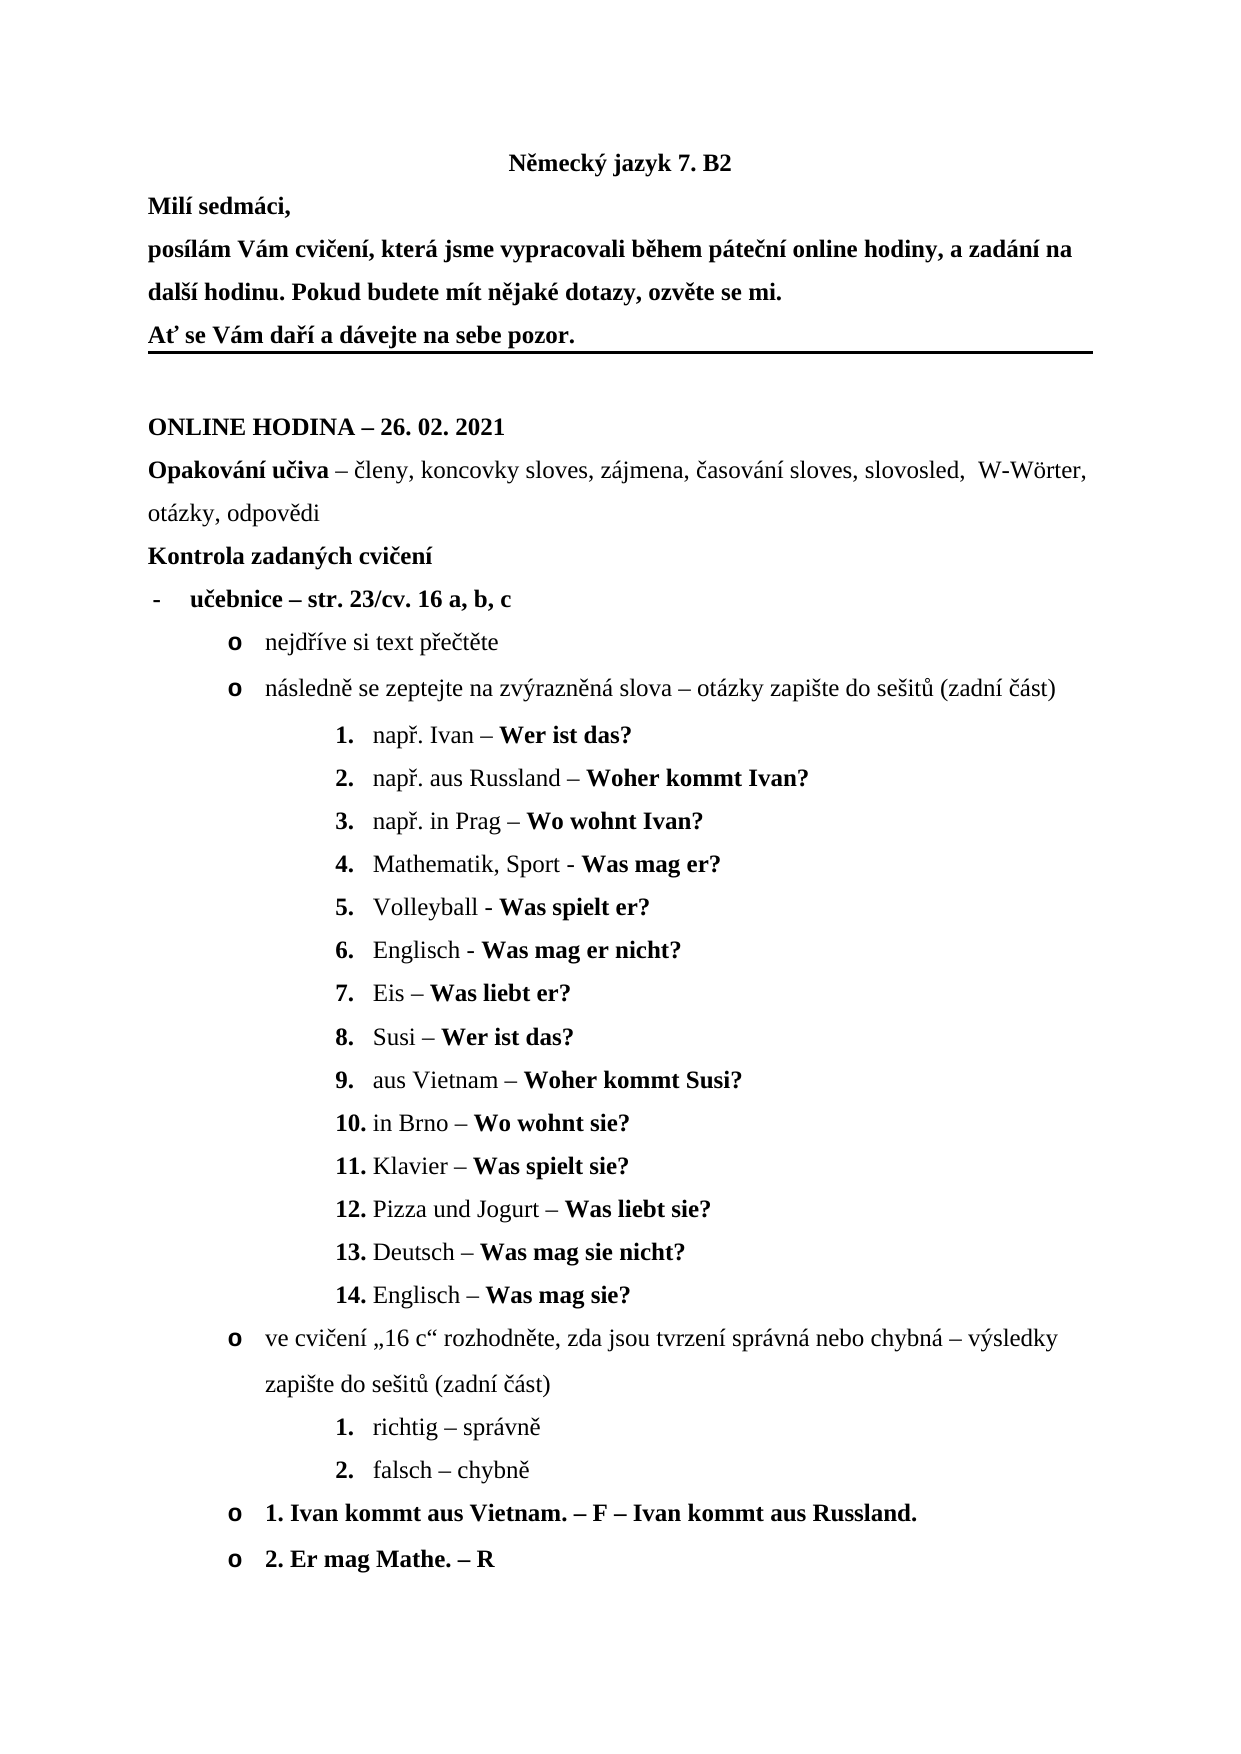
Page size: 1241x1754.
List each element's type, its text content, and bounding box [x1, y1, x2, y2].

list Pizza und Jogurt – Was liebt sie? [335, 1194, 1093, 1223]
list učebnice – str. 23/cv. 16 a, b, c [152, 584, 1093, 613]
list Englisch - Was mag er nicht? [335, 935, 1093, 964]
list Klavier – Was spielt sie? [335, 1151, 1093, 1180]
list in Brno – Wo wohnt sie? [335, 1108, 1093, 1137]
list Susi – Wer ist das? [335, 1022, 1093, 1050]
list Mathematik, Sport - Was mag er? [335, 849, 1093, 878]
list richtig – správně [335, 1412, 1093, 1441]
list falsch – chybně [335, 1455, 1093, 1484]
text Ať se Vám daří a dávejte na sebe pozor. [148, 320, 1093, 351]
list následně se zeptejte na zvýrazněná slova – otázky zapište do sešitů (zadní část) [227, 673, 1093, 704]
list ve cvičení „16 c“ rozhodněte, zda jsou tvrzení správná nebo chybná – výsledky zapište do sešitů (zadní část) [227, 1323, 1093, 1397]
text ONLINE HODINA – 26. 02. 2021 [148, 412, 1093, 440]
text Německý jazyk 7. B2 [148, 148, 1093, 176]
text Opakování učiva – členy, koncovky sloves, zájmena, časování sloves, slovosled, W-Wörter, otázky, odpovědi [148, 455, 1093, 527]
list nejdříve si text přečtěte [227, 627, 1093, 658]
list např. aus Russland – Woher kommt Ivan? [335, 763, 1093, 792]
text posílám Vám cvičení, která jsme vypracovali během páteční online hodiny, a zadání na další hodinu. Pokud budete mít nějaké dotazy, ozvěte se mi. [148, 234, 1093, 306]
list 2. Er mag Mathe. – R [227, 1544, 1093, 1575]
list Englisch – Was mag sie? [335, 1280, 1093, 1309]
list Eis – Was liebt er? [335, 978, 1093, 1007]
list 1. Ivan kommt aus Vietnam. – F – Ivan kommt aus Russland. [227, 1498, 1093, 1529]
list Deutsch – Was mag sie nicht? [335, 1237, 1093, 1266]
text Kontrola zadaných cvičení [148, 541, 1093, 570]
list Volleyball - Was spielt er? [335, 892, 1093, 921]
list např. in Prag – Wo wohnt Ivan? [335, 806, 1093, 835]
list aus Vietnam – Woher kommt Susi? [335, 1065, 1093, 1093]
list např. Ivan – Wer ist das? [335, 720, 1093, 748]
text Milí sedmáci, [148, 191, 1093, 219]
